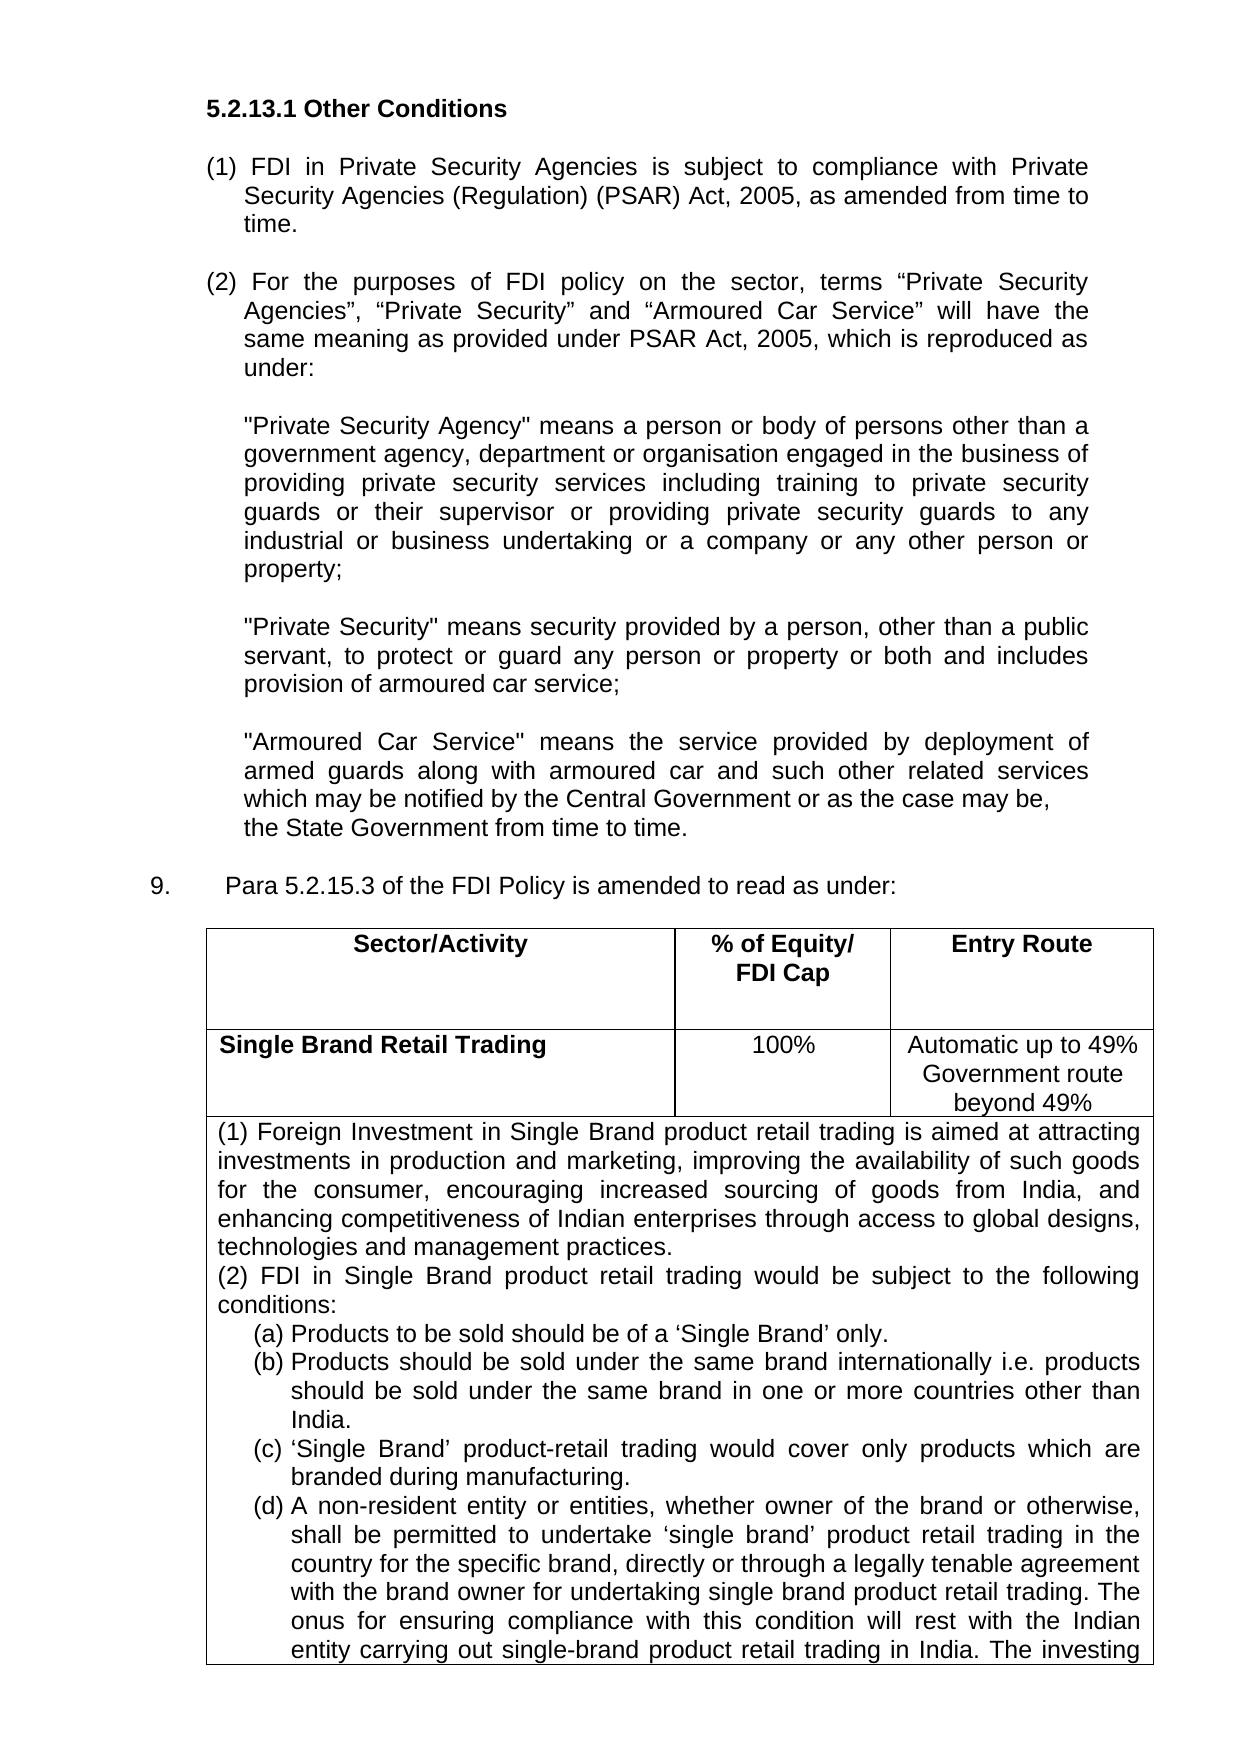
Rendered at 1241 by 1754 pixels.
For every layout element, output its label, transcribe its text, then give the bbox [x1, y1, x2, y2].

text the State Government from time to time. [244, 813, 1090, 842]
table_cell Automatic up to 49% Government route beyond 49% [891, 1030, 1153, 1116]
table_header Entry Route [891, 929, 1153, 1029]
text 5.2.13.1 Other Conditions [206, 94, 1090, 123]
table_header % of Equity/ FDI Cap [676, 929, 890, 1029]
text "Private Security Agency" means a person or body of persons other than a government agency, department or organisation engaged in the business of providing private security services including training to private security guards or their supervisor or providing private security guards to any industrial or business undertaking or a company or any other person or property; [244, 411, 1090, 583]
text 9. Para 5.2.15.3 of the FDI Policy is amended to read as under: [150, 871, 1090, 899]
text (1) FDI in Private Security Agencies is subject to compliance with Private Security Agencies (Regulation) (PSAR) Act, 2005, as amended from time to time. [206, 152, 1090, 238]
table_cell 100% [676, 1030, 890, 1116]
text (2) For the purposes of FDI policy on the sector, terms “Private Security Agencies”, “Private Security” and “Armoured Car Service” will have the same meaning as provided under PSAR Act, 2005, which is reproduced as under: [206, 267, 1090, 382]
table_header Sector/Activity [207, 929, 674, 1029]
text "Armoured Car Service" means the service provided by deployment of armed guards along with armoured car and such other related services which may be notified by the Central Government or as the case may be, [244, 727, 1090, 813]
text "Private Security" means security provided by a person, other than a public servant, to protect or guard any person or property or both and includes provision of armoured car service; [244, 612, 1090, 698]
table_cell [207, 1117, 1153, 1663]
table_cell Single Brand Retail Trading [207, 1030, 674, 1116]
